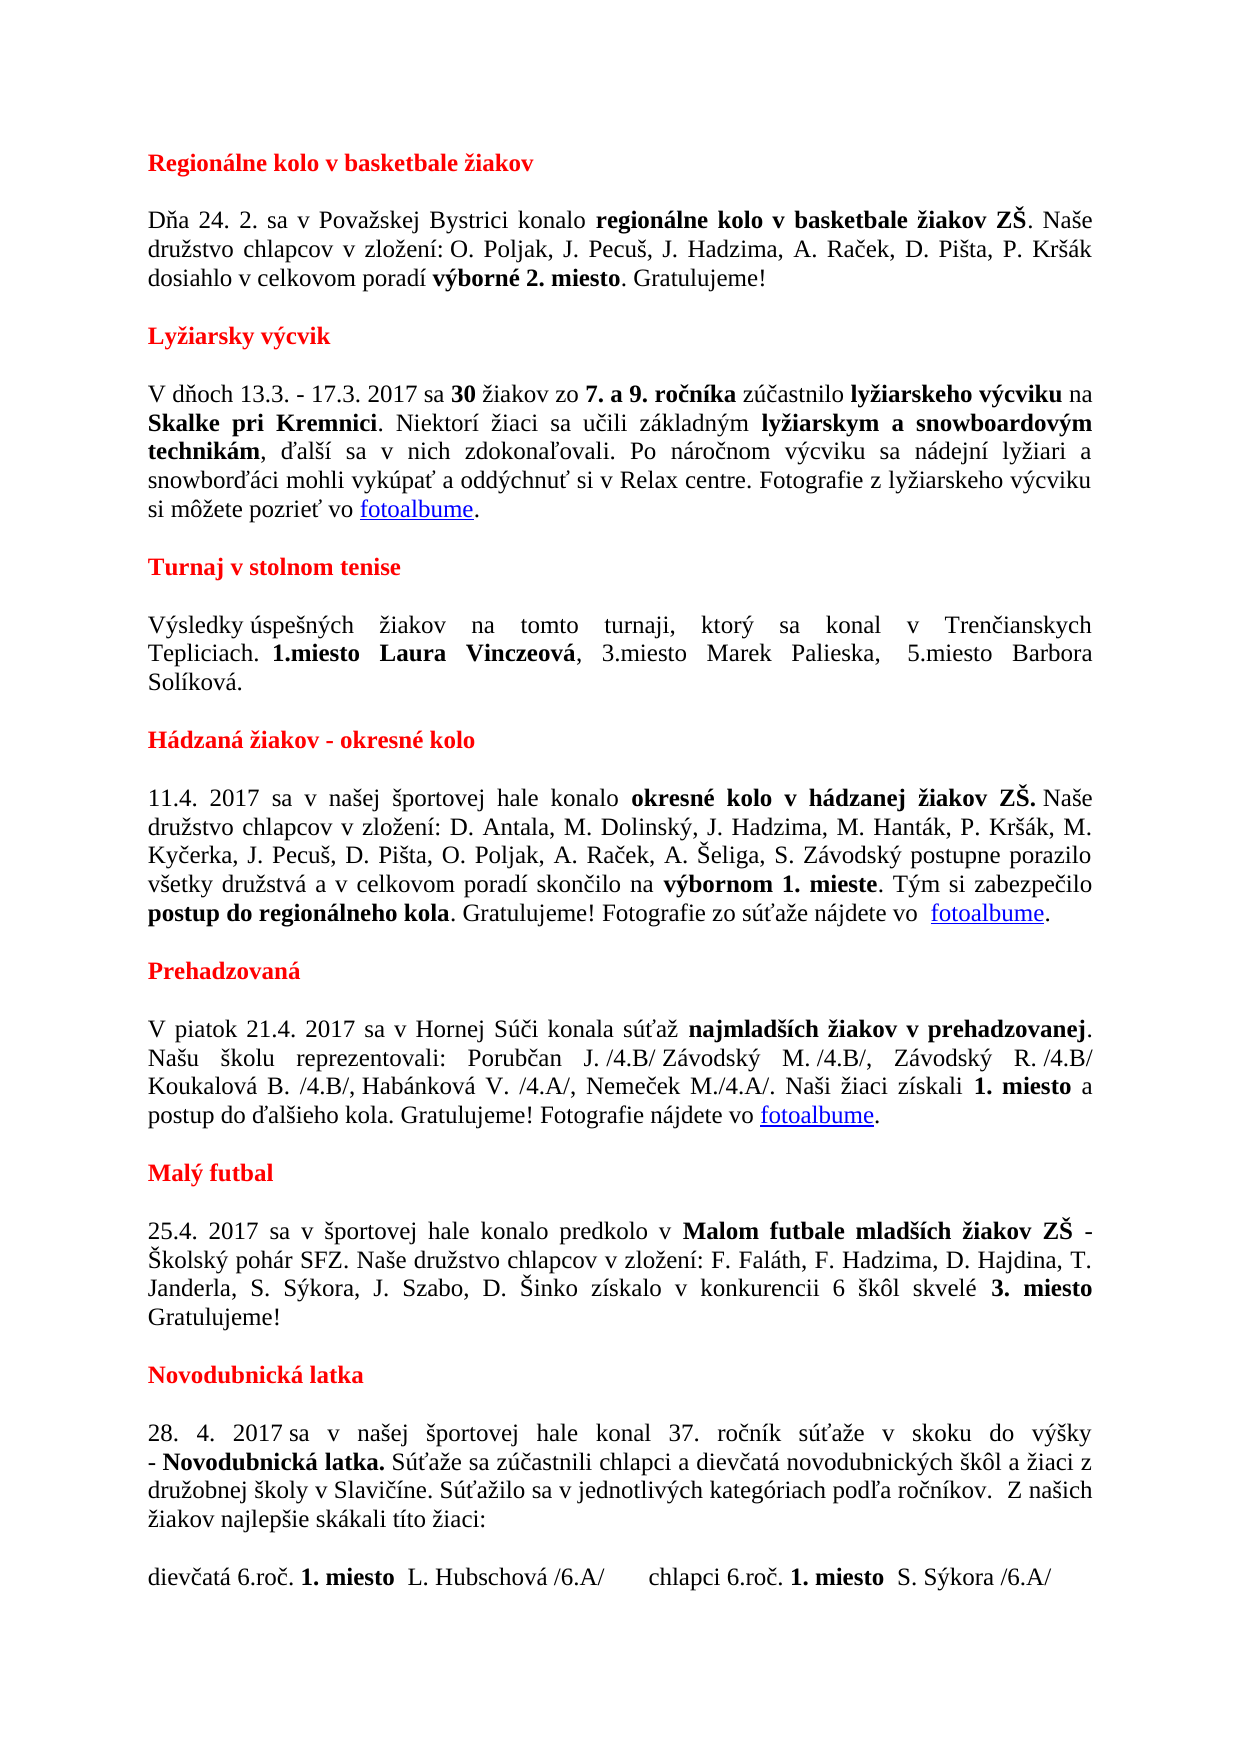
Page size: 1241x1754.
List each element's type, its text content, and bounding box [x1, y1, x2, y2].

text 28. 4. 2017 sa v našej športovej hale konal 37. ročník súťaže v skoku do výšky - Novodubnická latka. Súťaže sa zúčastnili chlapci a dievčatá novodubnických škôl a žiaci z družobnej školy v Slavičíne. Súťažilo sa v jednotlivých kategóriach podľa ročníkov. Z našich žiakov najlepšie skákali títo žiaci: [148, 1418, 1093, 1533]
text Hádzaná žiakov - okresné kolo [148, 725, 1093, 754]
text Výsledky úspešných žiakov na tomto turnaji, ktorý sa konal v Trenčianskych Tepliciach. 1.miesto Laura Vinczeová, 3.miesto Marek Palieska, 5.miesto Barbora Solíková. [148, 610, 1093, 696]
text Prehadzovaná [148, 956, 1093, 985]
text Novodubnická latka [148, 1360, 1093, 1389]
text dievčatá 6.roč. 1. miesto L. Hubschová /6.A/ chlapci 6.roč. 1. miesto S. Sýkora /6.A/ [148, 1562, 1093, 1591]
text Lyžiarsky výcvik [148, 321, 1093, 350]
text Malý futbal [148, 1158, 1093, 1187]
text Turnaj v stolnom tenise [148, 552, 1093, 581]
text V piatok 21.4. 2017 sa v Hornej Súči konala súťaž najmladších žiakov v prehadzovanej. Našu školu reprezentovali: Porubčan J. /4.B/ Závodský M. /4.B/, Závodský R. /4.B/ Koukalová B. /4.B/, Habánková V. /4.A/, Nemeček M./4.A/. Naši žiaci získali 1. miesto a postup do ďalšieho kola. Gratulujeme! Fotografie nájdete vo fotoalbume. [148, 1014, 1093, 1129]
text Dňa 24. 2. sa v Považskej Bystrici konalo regionálne kolo v basketbale žiakov ZŠ. Naše družstvo chlapcov v zložení: O. Poljak, J. Pecuš, J. Hadzima, A. Raček, D. Pišta, P. Kršák dosiahlo v celkovom poradí výborné 2. miesto. Gratulujeme! [148, 206, 1093, 292]
text V dňoch 13.3. - 17.3. 2017 sa 30 žiakov zo 7. a 9. ročníka zúčastnilo lyžiarskeho výcviku na Skalke pri Kremnici. Niektorí žiaci sa učili základným lyžiarskym a snowboardovým technikám, ďalší sa v nich zdokonaľovali. Po náročnom výcviku sa nádejní lyžiari a snowborďáci mohli vykúpať a oddýchnuť si v Relax centre. Fotografie z lyžiarskeho výcviku si môžete pozrieť vo fotoalbume. [148, 379, 1093, 523]
text 25.4. 2017 sa v športovej hale konalo predkolo v Malom futbale mladších žiakov ZŠ - Školský pohár SFZ. Naše družstvo chlapcov v zložení: F. Faláth, F. Hadzima, D. Hajdina, T. Janderla, S. Sýkora, J. Szabo, D. Šinko získalo v konkurencii 6 škôl skvelé 3. miesto Gratulujeme! [148, 1216, 1093, 1331]
text Regionálne kolo v basketbale žiakov [148, 148, 1093, 176]
text 11.4. 2017 sa v našej športovej hale konalo okresné kolo v hádzanej žiakov ZŠ. Naše družstvo chlapcov v zložení: D. Antala, M. Dolinský, J. Hadzima, M. Hanták, P. Kršák, M. Kyčerka, J. Pecuš, D. Pišta, O. Poljak, A. Raček, A. Šeliga, S. Závodský postupne porazilo všetky družstvá a v celkovom poradí skončilo na výbornom 1. mieste. Tým si zabezpečilo postup do regionálneho kola. Gratulujeme! Fotografie zo súťaže nájdete vo fotoalbume. [148, 783, 1093, 927]
